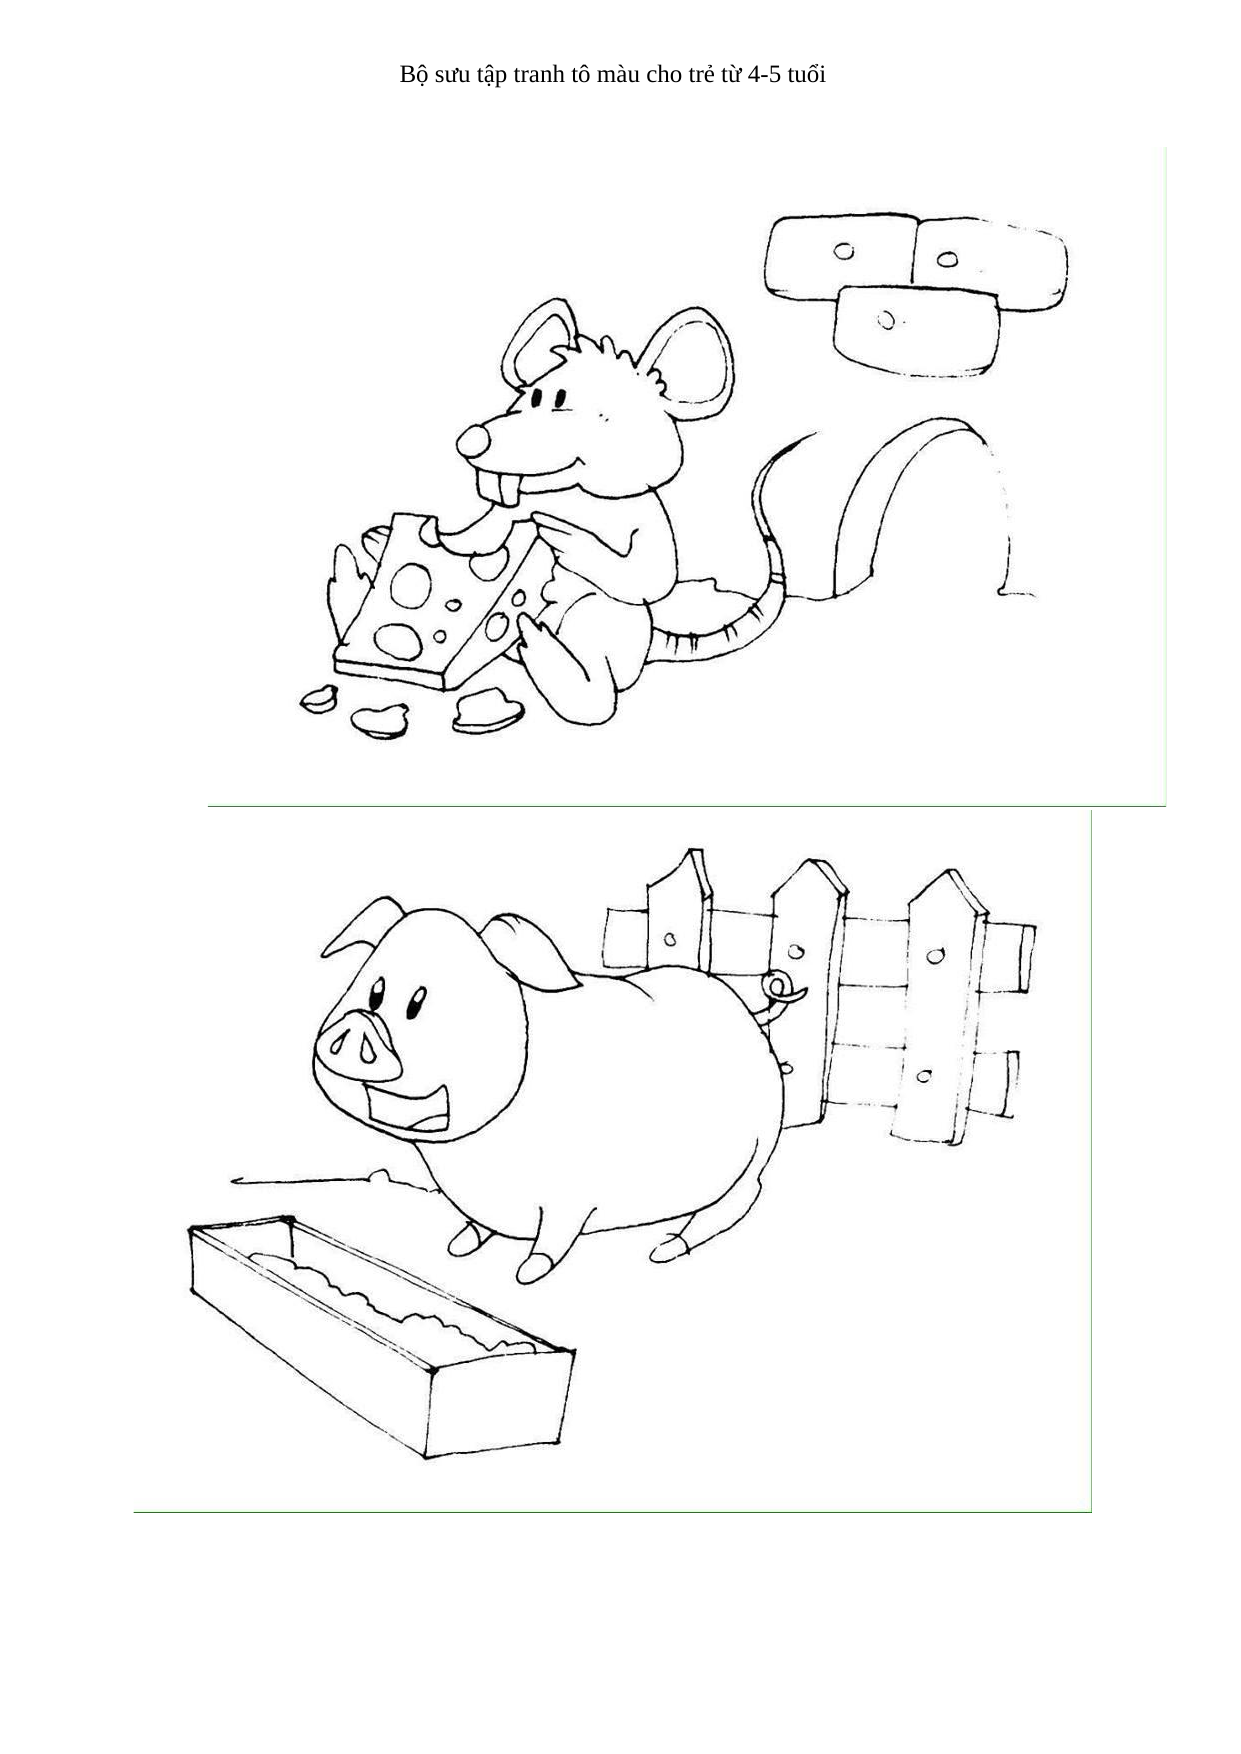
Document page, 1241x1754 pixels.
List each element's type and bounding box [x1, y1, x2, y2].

picture [133, 810, 1092, 1513]
picture [207, 147, 1167, 807]
